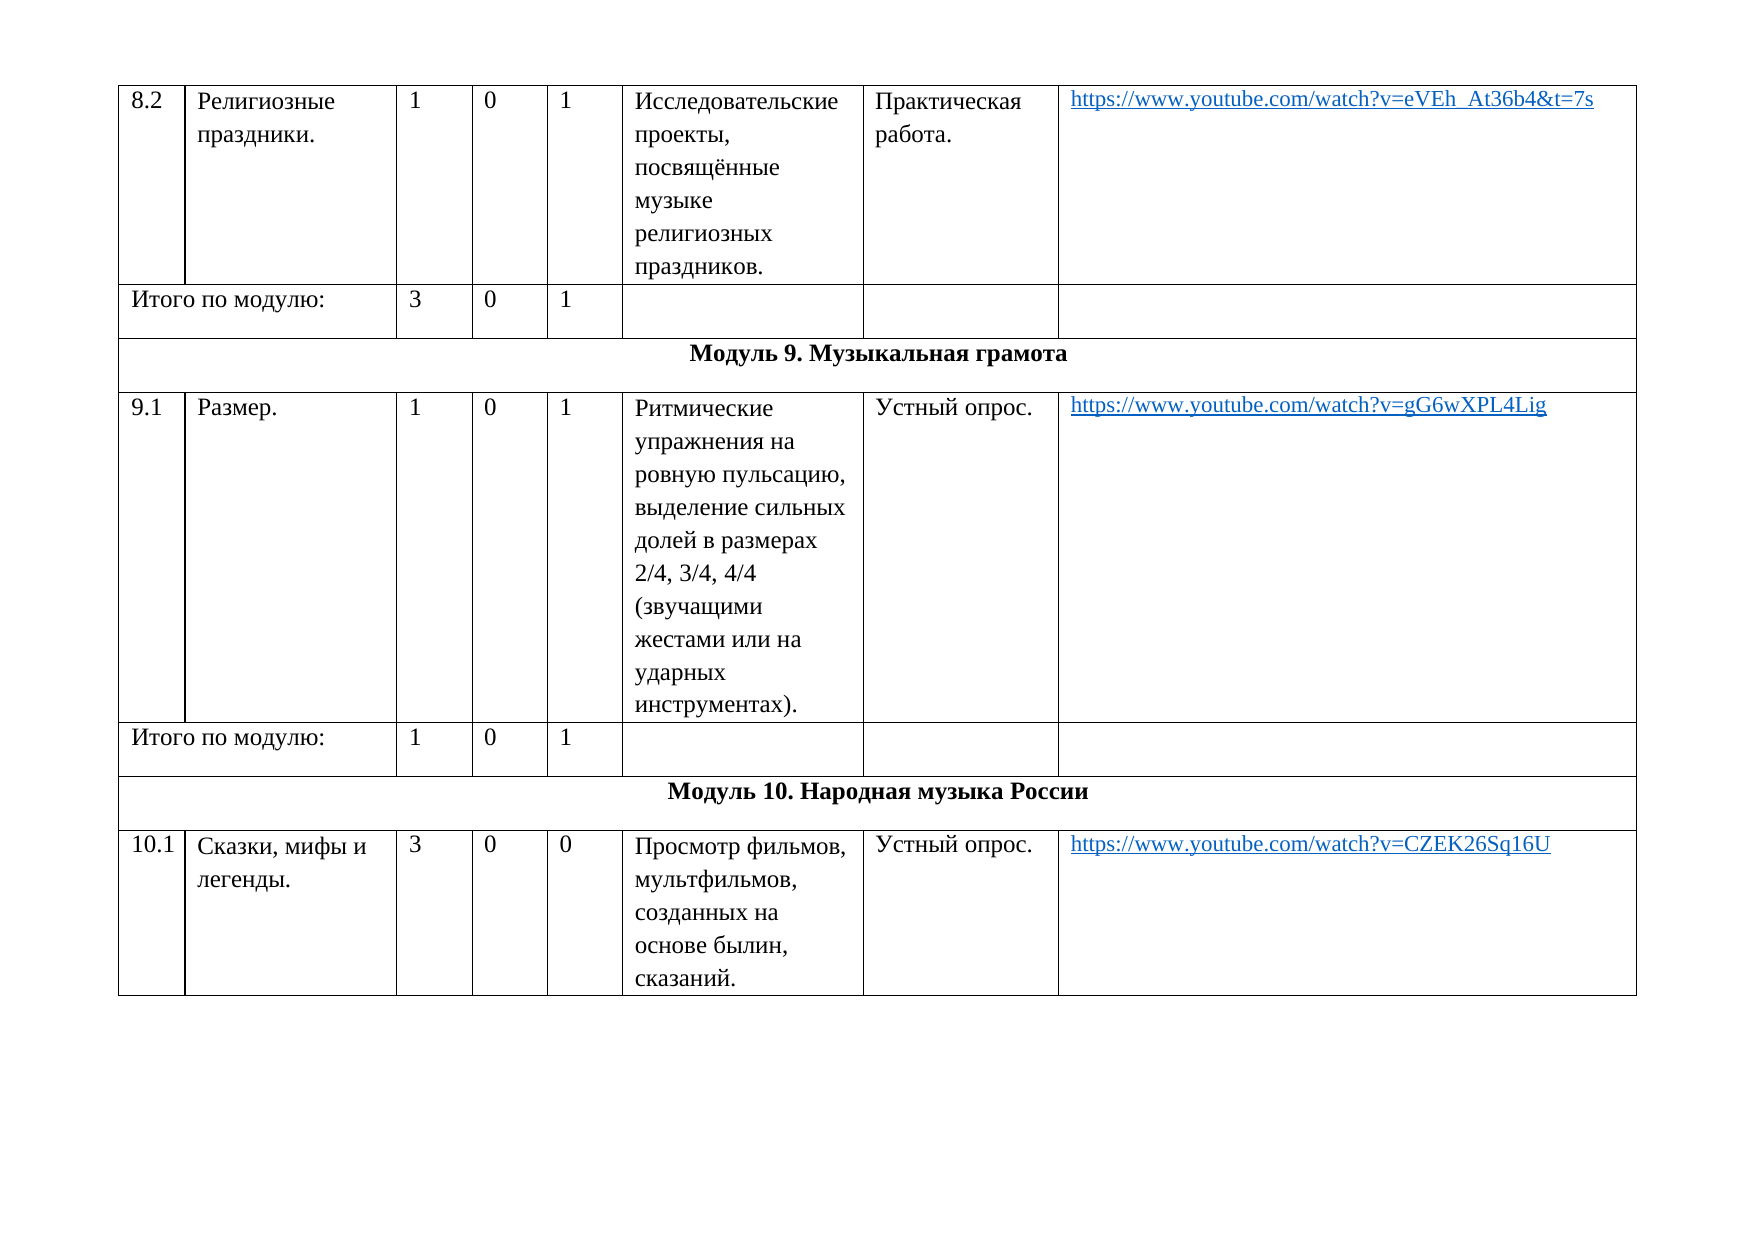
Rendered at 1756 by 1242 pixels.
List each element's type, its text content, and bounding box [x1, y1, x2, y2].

table_header 0 [473, 86, 547, 284]
table_header Практическая работа. [864, 86, 1058, 284]
table_cell 0 [473, 831, 547, 995]
table_cell 0 [473, 393, 547, 722]
table_cell 10.1 [119, 831, 184, 995]
table_cell Устный опрос. [864, 831, 1058, 995]
table_cell https://www.youtube.com/watch?v=gG6wXPL4Lig [1059, 393, 1636, 722]
table_cell 3 [397, 831, 472, 995]
table_cell 1 [548, 285, 622, 338]
table_header Религиозные праздники. [186, 86, 396, 284]
table_cell Размер. [186, 393, 396, 722]
table_cell 0 [473, 285, 547, 338]
table_cell https://www.youtube.com/watch?v=CZEK26Sq16U [1059, 831, 1636, 995]
table_cell Сказки, мифы и легенды. [186, 831, 396, 995]
table_cell Итого по модулю: [119, 723, 396, 776]
table_cell 0 [473, 723, 547, 776]
table_cell Модуль 9. Музыкальная грамота [119, 339, 1636, 392]
table_cell Просмотр фильмов, мультфильмов, созданных на основе былин, сказаний. [623, 831, 863, 995]
table_cell [1059, 285, 1636, 338]
table_cell 1 [548, 393, 622, 722]
table_cell 0 [548, 831, 622, 995]
table_header 8.2 [119, 86, 184, 284]
table_header 1 [548, 86, 622, 284]
table_cell 1 [397, 393, 472, 722]
table_cell 1 [548, 723, 622, 776]
table_cell 9.1 [119, 393, 184, 722]
table_cell [1059, 723, 1636, 776]
table_header 1 [397, 86, 472, 284]
table_cell 1 [397, 723, 472, 776]
table_header Исследовательские проекты, посвящённые музыке религиозных праздников. [623, 86, 863, 284]
table_cell Итого по модулю: [119, 285, 396, 338]
table_cell [864, 723, 1058, 776]
table_cell Ритмические упражнения на ровную пульсацию, выделение сильных долей в размерах 2/4, 3/4, 4/4 (звучащими жестами или на ударных инструментах). [623, 393, 863, 722]
table_cell 3 [397, 285, 472, 338]
table_cell [623, 723, 863, 776]
table_cell Устный опрос. [864, 393, 1058, 722]
table_header https://www.youtube.com/watch?v=eVEh_At36b4&t=7s [1059, 86, 1636, 284]
table_cell [864, 285, 1058, 338]
table_cell [623, 285, 863, 338]
table_cell Модуль 10. Народная музыка России [119, 777, 1636, 830]
